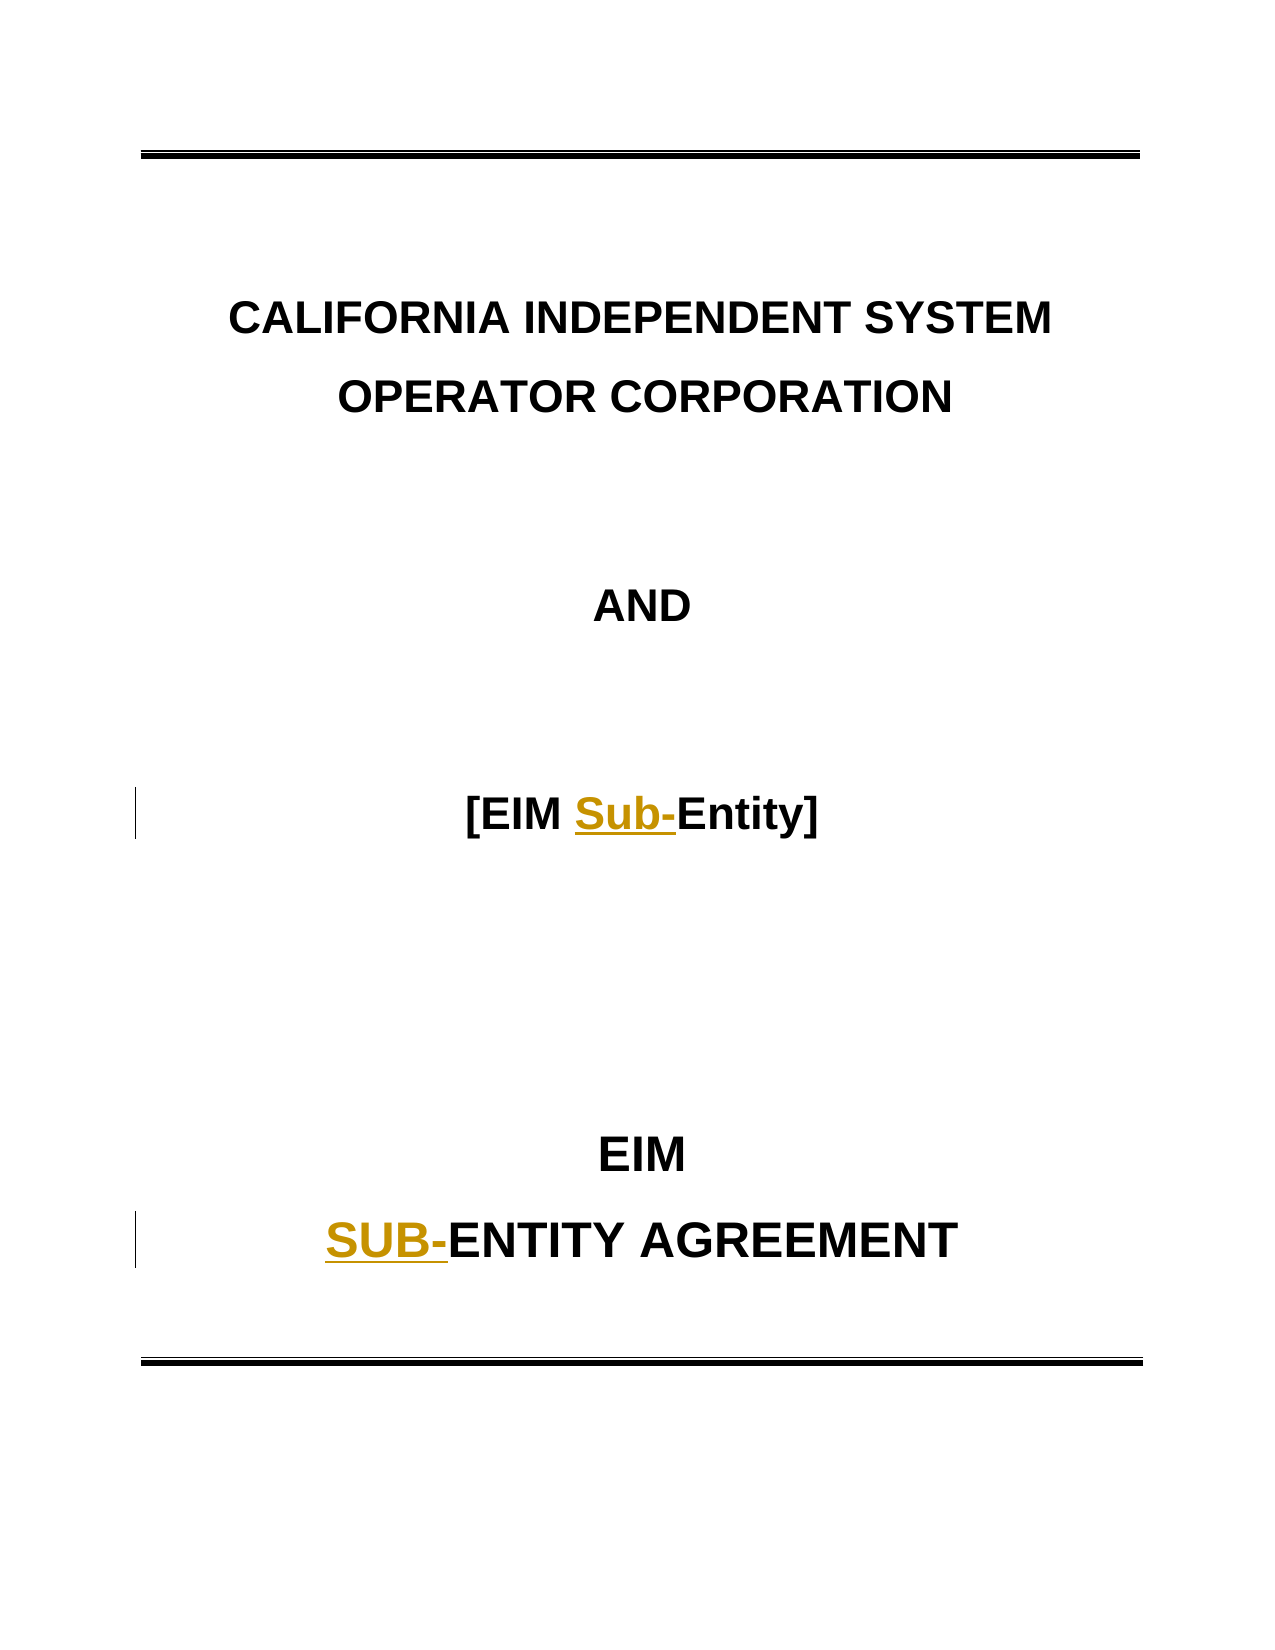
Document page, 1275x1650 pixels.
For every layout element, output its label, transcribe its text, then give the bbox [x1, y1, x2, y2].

text EIM [141, 1124, 1143, 1182]
text CALIFORNIA INDEPENDENT SYSTEM OPERATOR CORPORATION [141, 291, 1140, 423]
text [EIM Entity] [141, 787, 1143, 839]
text ENTITY AGREEMENT [141, 1211, 1143, 1268]
text AND [141, 578, 1143, 631]
